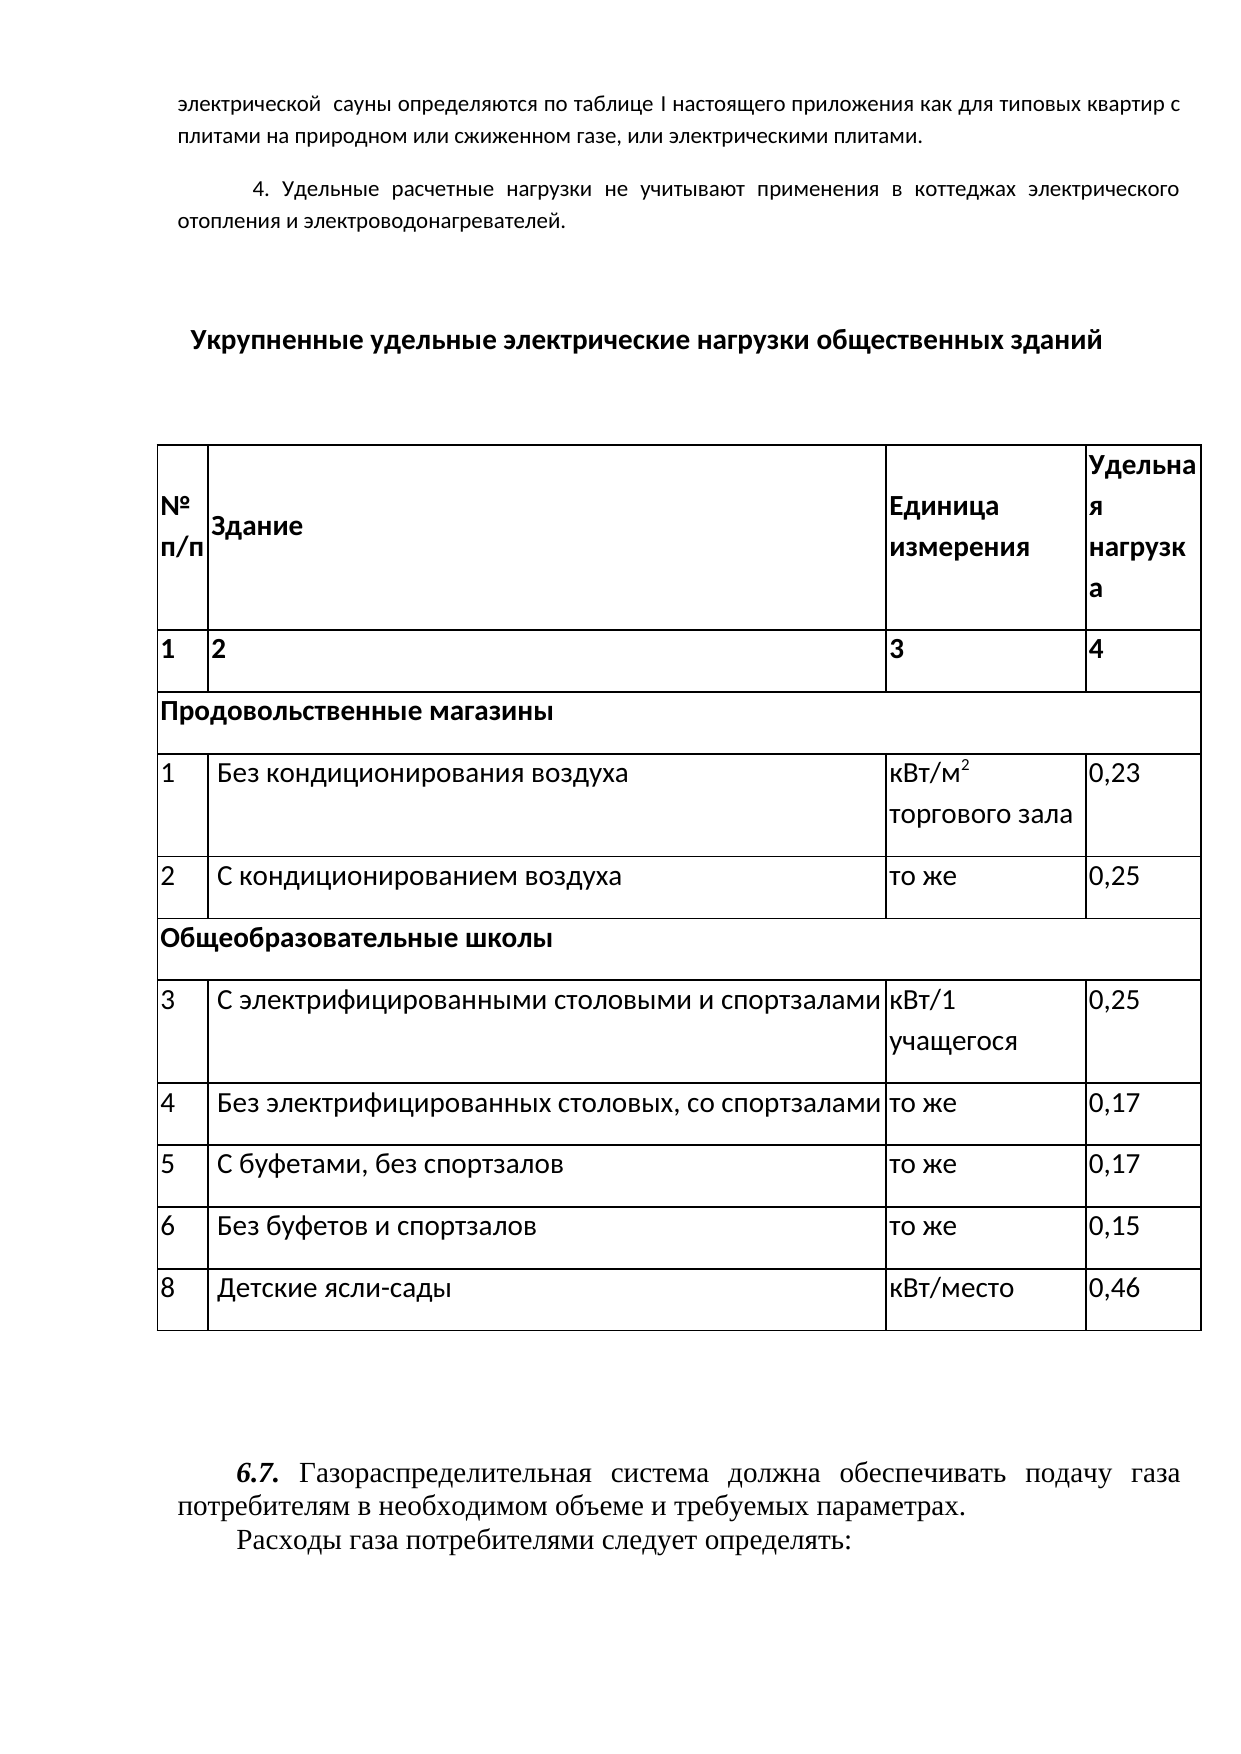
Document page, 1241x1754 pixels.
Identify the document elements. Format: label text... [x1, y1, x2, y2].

table_cell то же [887, 1146, 1085, 1206]
table_cell 5 [158, 1146, 207, 1206]
table_cell кВт/1 учащегося [887, 981, 1085, 1082]
table_header Единица измерения [887, 446, 1085, 629]
list Расходы газа потребителями следует определять: [177, 1522, 1181, 1555]
table_cell Детские ясли-сады [209, 1270, 885, 1330]
table_cell Без электрифицированных столовых, со спортзалами [209, 1084, 885, 1144]
table_cell 0,17 [1087, 1084, 1200, 1144]
text Укрупненные удельные электрические нагрузки общественных зданий [177, 321, 1181, 356]
table_cell то же [887, 857, 1085, 917]
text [177, 89, 1181, 149]
table_cell 0,25 [1087, 857, 1200, 917]
table_cell Общеобразовательные школы [158, 919, 1200, 979]
table_cell 0,17 [1087, 1146, 1200, 1206]
table_cell кВт/м2 торгового зала [887, 755, 1085, 856]
table_cell 0,25 [1087, 981, 1200, 1082]
table_cell то же [887, 1208, 1085, 1268]
table_cell С кондиционированием воздуха [209, 857, 885, 917]
text 4. Удельные расчетные нагрузки не учитывают применения в коттеджах электрического отопления и электроводонагревателей. [177, 174, 1181, 234]
table_cell 6 [158, 1208, 207, 1268]
table_cell 3 [887, 631, 1085, 691]
table_cell 4 [158, 1084, 207, 1144]
table_cell 4 [1087, 631, 1200, 691]
table_cell то же [887, 1084, 1085, 1144]
table_cell Без буфетов и спортзалов [209, 1208, 885, 1268]
table_header Удельная нагрузка [1087, 446, 1200, 629]
table_cell С буфетами, без спортзалов [209, 1146, 885, 1206]
table_header № п/п [158, 446, 207, 629]
table_cell 2 [158, 857, 207, 917]
table_cell Без кондиционирования воздуха [209, 755, 885, 856]
table_header Здание [209, 446, 885, 629]
table_cell 3 [158, 981, 207, 1082]
table_cell 2 [209, 631, 885, 691]
table_cell 0,46 [1087, 1270, 1200, 1330]
list 6.7. Газораспределительная система должна обеспечивать подачу газа потребителям в необходимом объеме и требуемых параметрах. [177, 1455, 1181, 1522]
table_cell 1 [158, 755, 207, 856]
table_cell 0,15 [1087, 1208, 1200, 1268]
table_cell кВт/место [887, 1270, 1085, 1330]
table_cell 1 [158, 631, 207, 691]
table_cell 8 [158, 1270, 207, 1330]
table_cell Продовольственные магазины [158, 693, 1200, 753]
table_cell 0,23 [1087, 755, 1200, 856]
table_cell С электрифицированными столовыми и спортзалами [209, 981, 885, 1082]
